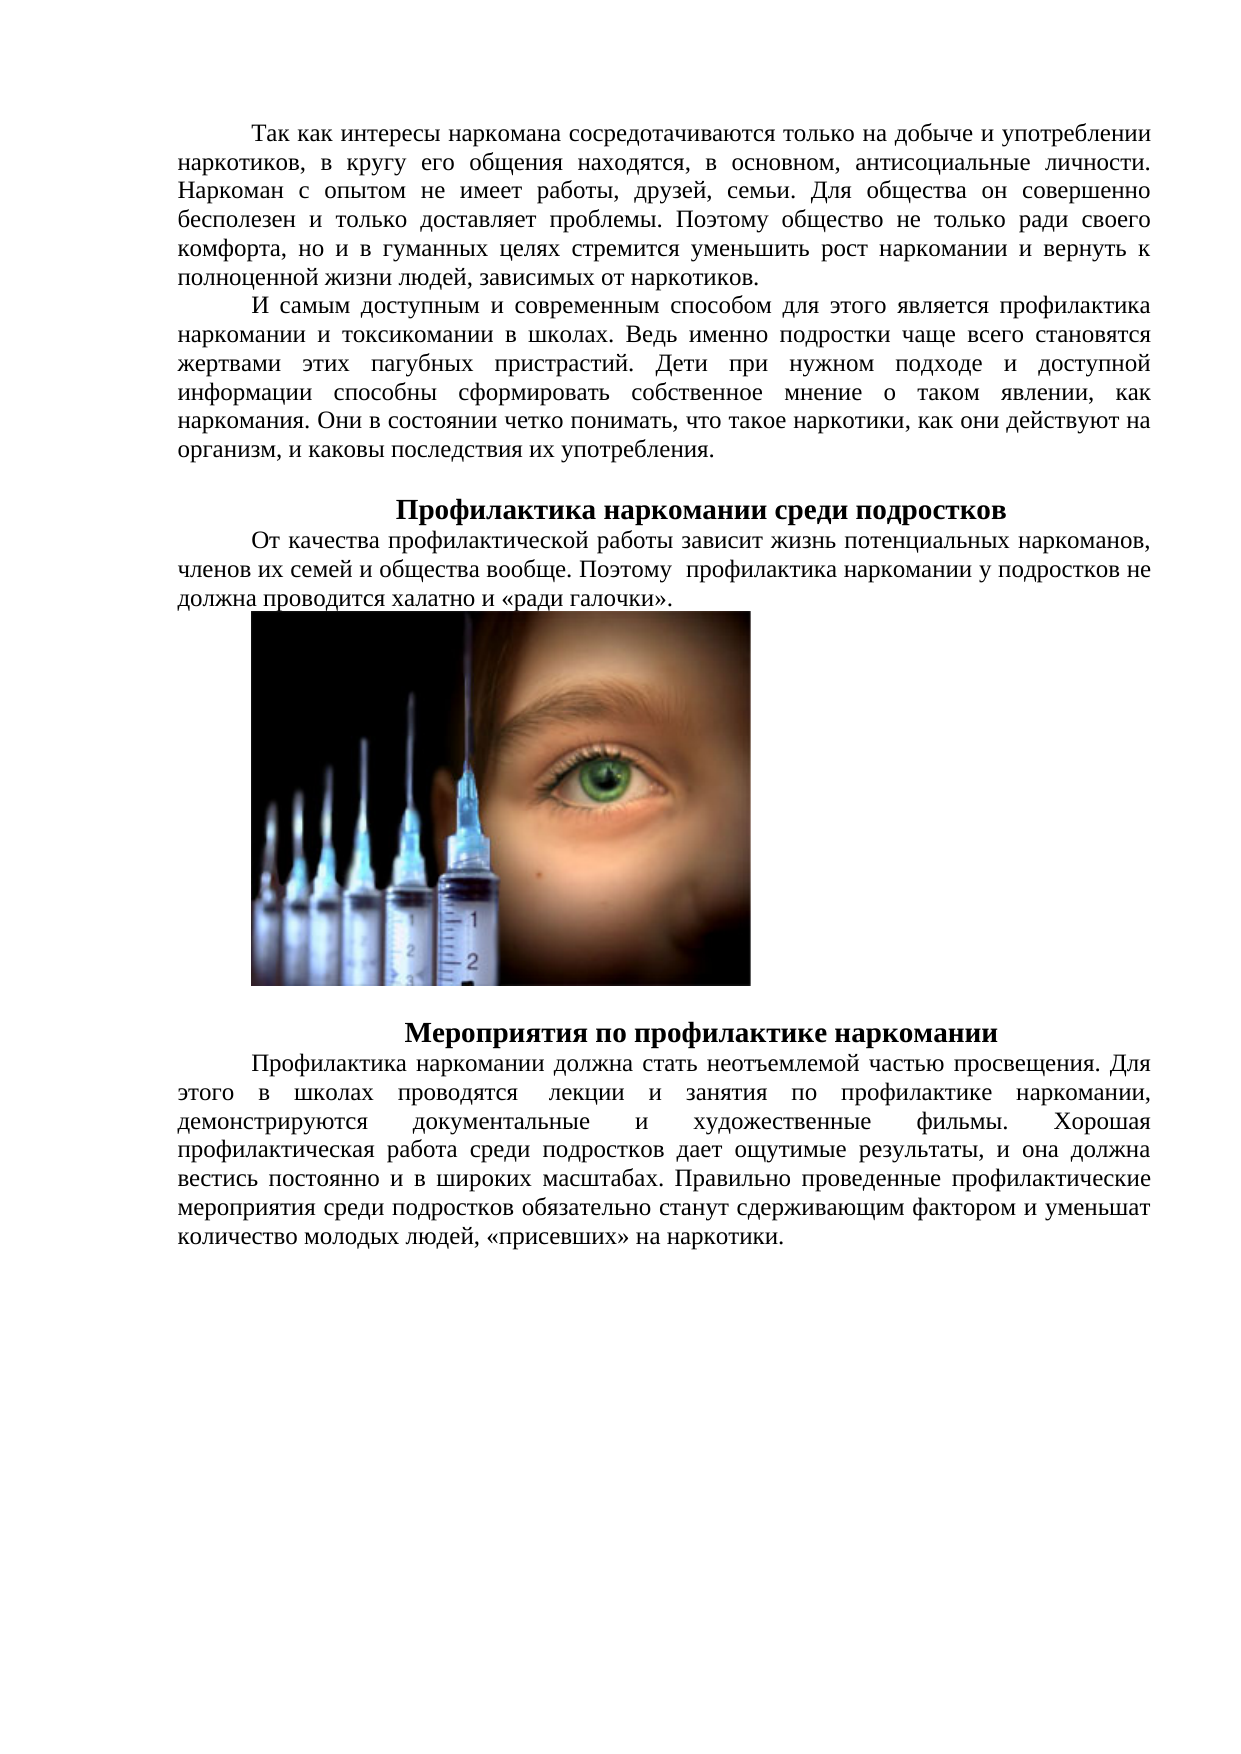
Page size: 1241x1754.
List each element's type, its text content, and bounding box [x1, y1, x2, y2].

text Мероприятия по профилактике наркомании [177, 1015, 1152, 1048]
picture [251, 611, 751, 986]
text Профилактика наркомании среди подростков [177, 492, 1152, 525]
text От качества профилактической работы зависит жизнь потенциальных наркоманов, членов их семей и общества вообще. Поэтому профилактика наркомании у подростков не должна проводится халатно и «ради галочки». [177, 525, 1152, 612]
text И самым доступным и современным способом для этого является профилактика наркомании и токсикомании в школах. Ведь именно подростки чаще всего становятся жертвами этих пагубных пристрастий. Дети при нужном подходе и доступной информации способны сформировать собственное мнение о таком явлении, как наркомания. Они в состоянии четко понимать, что такое наркотики, как они действуют на организм, и каковы последствия их употребления. [177, 291, 1152, 463]
text Так как интересы наркомана сосредотачиваются только на добыче и употреблении наркотиков, в кругу его общения находятся, в основном, антисоциальные личности. Наркоман с опытом не имеет работы, друзей, семьи. Для общества он совершенно бесполезен и только доставляет проблемы. Поэтому общество не только ради своего комфорта, но и в гуманных целях стремится уменьшить рост наркомании и вернуть к полноценной жизни людей, зависимых от наркотиков. [177, 118, 1152, 291]
text Профилактика наркомании должна стать неотъемлемой частью просвещения. Для этого в школах проводятся лекции и занятия по профилактике наркомании, демонстрируются документальные и художественные фильмы. Хорошая профилактическая работа среди подростков дает ощутимые результаты, и она должна вестись постоянно и в широких масштабах. Правильно проведенные профилактические мероприятия среди подростков обязательно станут сдерживающим фактором и уменьшат количество молодых людей, «присевших» на наркотики. [177, 1048, 1152, 1249]
